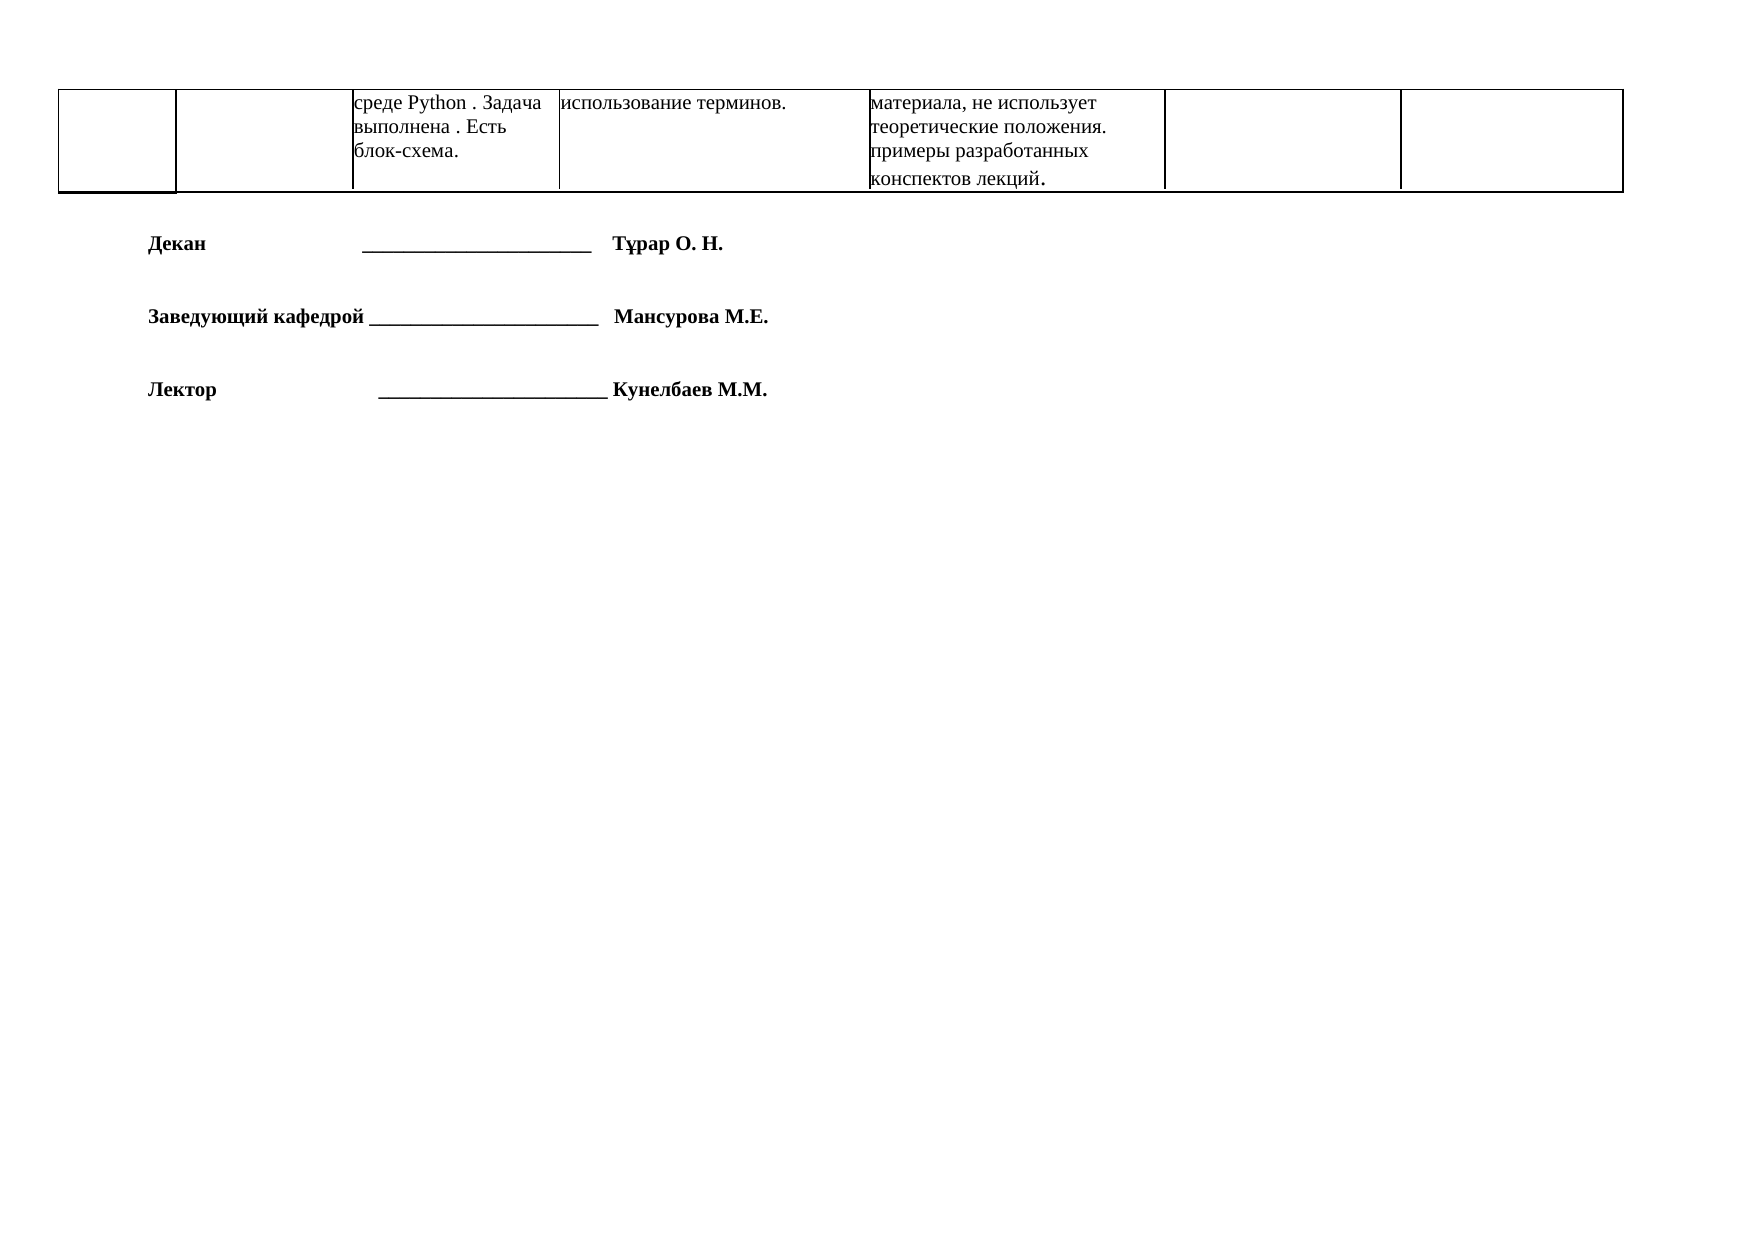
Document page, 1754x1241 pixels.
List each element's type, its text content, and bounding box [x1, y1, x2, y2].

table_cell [1401, 90, 1622, 191]
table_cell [870, 90, 1165, 191]
text Лектор ______________________ Кунелбаев М.М. [148, 377, 1606, 401]
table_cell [177, 90, 353, 191]
text Декан ______________________ Тұрар О. Н. [148, 231, 1606, 255]
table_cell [59, 90, 175, 191]
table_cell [1165, 90, 1401, 191]
text Заведующий кафедрой ______________________ Мансурова М.Е. [148, 304, 1606, 328]
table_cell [560, 90, 870, 191]
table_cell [353, 90, 559, 191]
